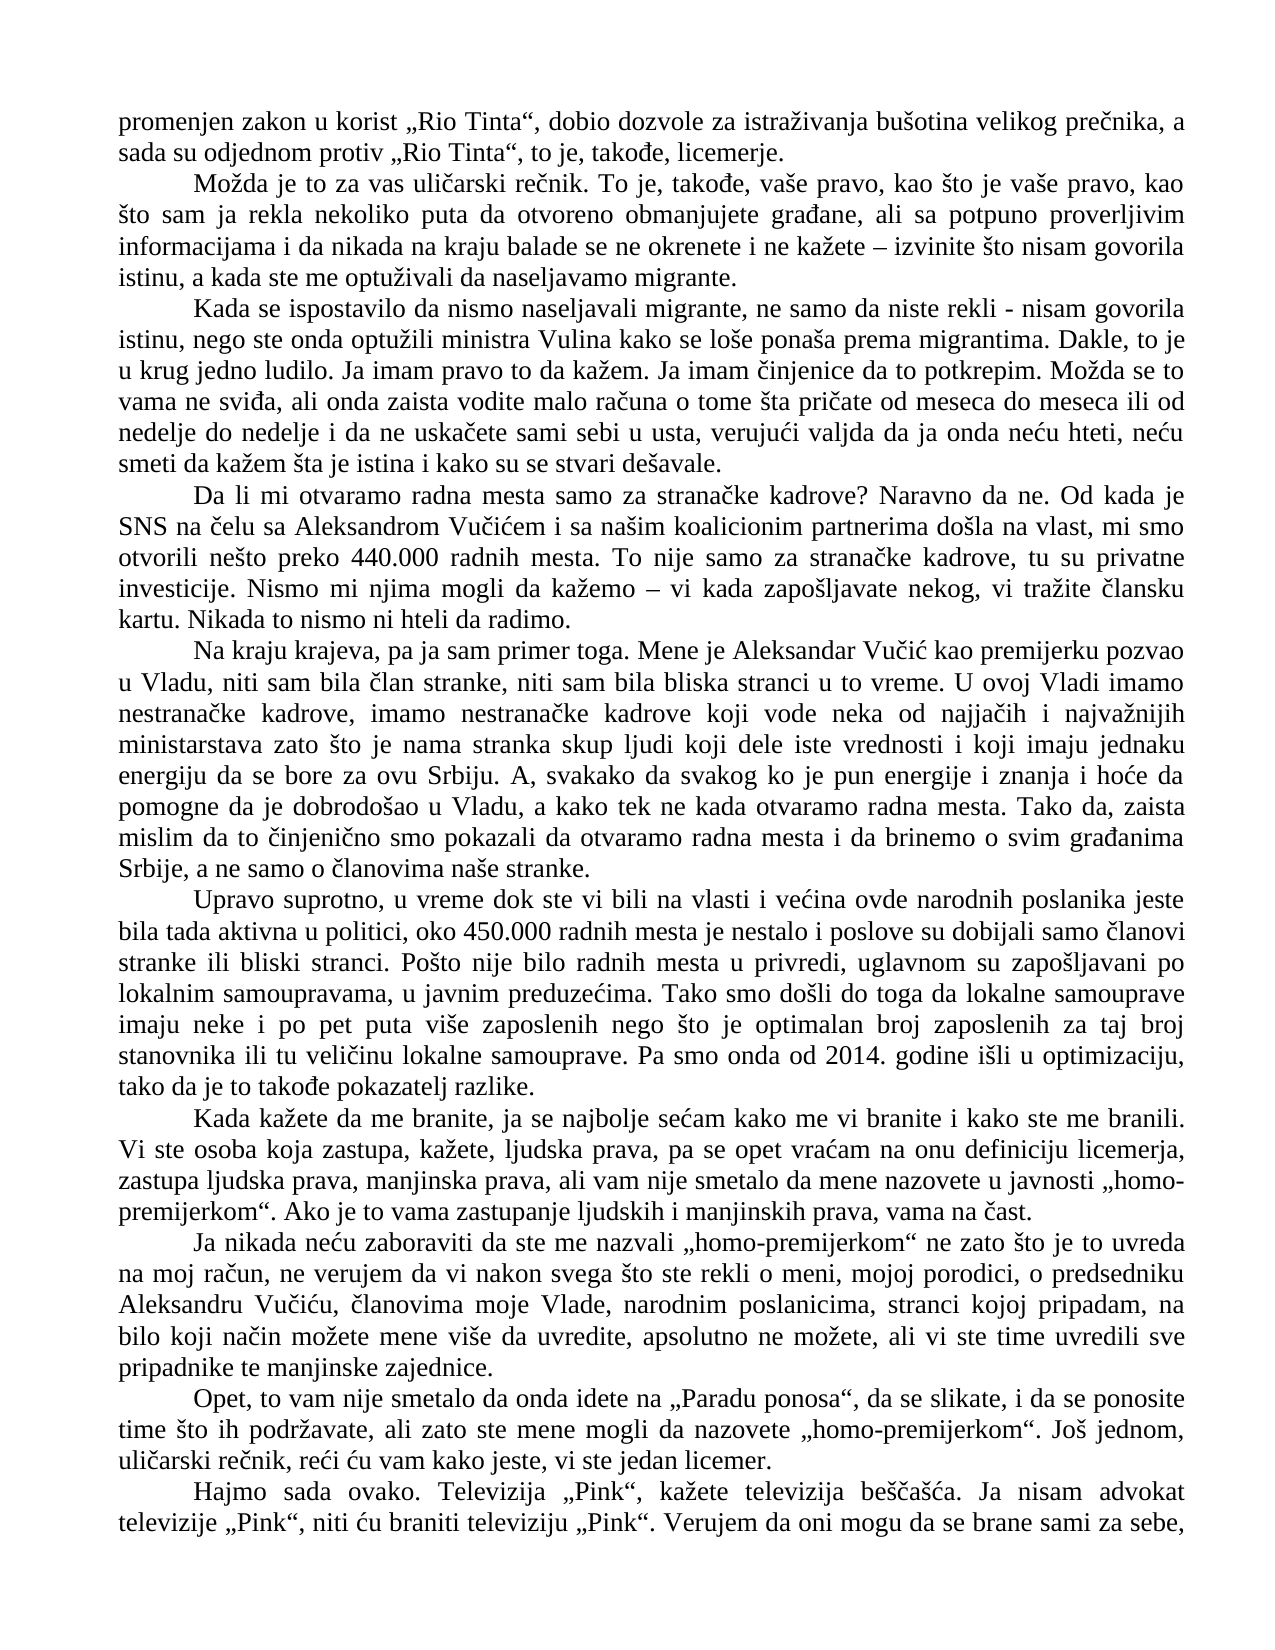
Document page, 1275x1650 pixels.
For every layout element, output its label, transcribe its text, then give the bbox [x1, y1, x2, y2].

text Kada kažete da me branite, ja se najbolje sećam kako me vi branite i kako ste me branili. Vi ste osoba koja zastupa, kažete, ljudska prava, pa se opet vraćam na onu definiciju licemerja, zastupa ljudska prava, manjinska prava, ali vam nije smetalo da mene nazovete u javnosti „homo-premijerkom“. Ako je to vama zastupanje ljudskih i manjinskih prava, vama na čast. [118, 1102, 1186, 1226]
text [118, 1475, 1186, 1538]
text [118, 105, 1186, 167]
text Možda je to za vas uličarski rečnik. To je, takođe, vaše pravo, kao što je vaše pravo, kao što sam ja rekla nekoliko puta da otvoreno obmanjujete građane, ali sa potpuno proverljivim informacijama i da nikada na kraju balade se ne okrenete i ne kažete – izvinite što nisam govorila istinu, a kada ste me optuživali da naseljavamo migrante. [118, 167, 1186, 292]
text Opet, to vam nije smetalo da onda idete na „Paradu ponosa“, da se slikate, i da se ponosite time što ih podržavate, ali zato ste mene mogli da nazovete „homo-premijerkom“. Još jednom, uličarski rečnik, reći ću vam kako jeste, vi ste jedan licemer. [118, 1382, 1186, 1475]
text Upravo suprotno, u vreme dok ste vi bili na vlasti i većina ovde narodnih poslanika jeste bila tada aktivna u politici, oko 450.000 radnih mesta je nestalo i poslove su dobijali samo članovi stranke ili bliski stranci. Pošto nije bilo radnih mesta u privredi, uglavnom su zapošljavani po lokalnim samoupravama, u javnim preduzećima. Tako smo došli do toga da lokalne samouprave imaju neke i po pet puta više zaposlenih nego što je optimalan broj zaposlenih za taj broj stanovnika ili tu veličinu lokalne samouprave. Pa smo onda od 2014. godine išli u optimizaciju, tako da je to takođe pokazatelj razlike. [118, 884, 1186, 1102]
text Da li mi otvaramo radna mesta samo za stranačke kadrove? Naravno da ne. Od kada je SNS na čelu sa Aleksandrom Vučićem i sa našim koalicionim partnerima došla na vlast, mi smo otvorili nešto preko 440.000 radnih mesta. To nije samo za stranačke kadrove, tu su privatne investicije. Nismo mi njima mogli da kažemo – vi kada zapošljavate nekog, vi tražite člansku kartu. Nikada to nismo ni hteli da radimo. [118, 479, 1186, 634]
text Na kraju krajeva, pa ja sam primer toga. Mene je Aleksandar Vučić kao premijerku pozvao u Vladu, niti sam bila član stranke, niti sam bila bliska stranci u to vreme. U ovoj Vladi imamo nestranačke kadrove, imamo nestranačke kadrove koji vode neka od najjačih i najvažnijih ministarstava zato što je nama stranka skup ljudi koji dele iste vrednosti i koji imaju jednaku energiju da se bore za ovu Srbiju. A, svakako da svakog ko je pun energije i znanja i hoće da pomogne da je dobrodošao u Vladu, a kako tek ne kada otvaramo radna mesta. Tako da, zaista mislim da to činjenično smo pokazali da otvaramo radna mesta i da brinemo o svim građanima Srbije, a ne samo o članovima naše stranke. [118, 634, 1186, 884]
text Kada se ispostavilo da nismo naseljavali migrante, ne samo da niste rekli - nisam govorila istinu, nego ste onda optužili ministra Vulina kako se loše ponaša prema migrantima. Dakle, to je u krug jedno ludilo. Ja imam pravo to da kažem. Ja imam činjenice da to potkrepim. Možda se to vama ne sviđa, ali onda zaista vodite malo računa o tome šta pričate od meseca do meseca ili od nedelje do nedelje i da ne uskačete sami sebi u usta, verujući valjda da ja onda neću hteti, neću smeti da kažem šta je istina i kako su se stvari dešavale. [118, 292, 1186, 479]
text Ja nikada neću zaboraviti da ste me nazvali „homo-premijerkom“ ne zato što je to uvreda na moj račun, ne verujem da vi nakon svega što ste rekli o meni, mojoj porodici, o predsedniku Aleksandru Vučiću, članovima moje Vlade, narodnim poslanicima, stranci kojoj pripadam, na bilo koji način možete mene više da uvredite, apsolutno ne možete, ali vi ste time uvredili sve pripadnike te manjinske zajednice. [118, 1226, 1186, 1382]
